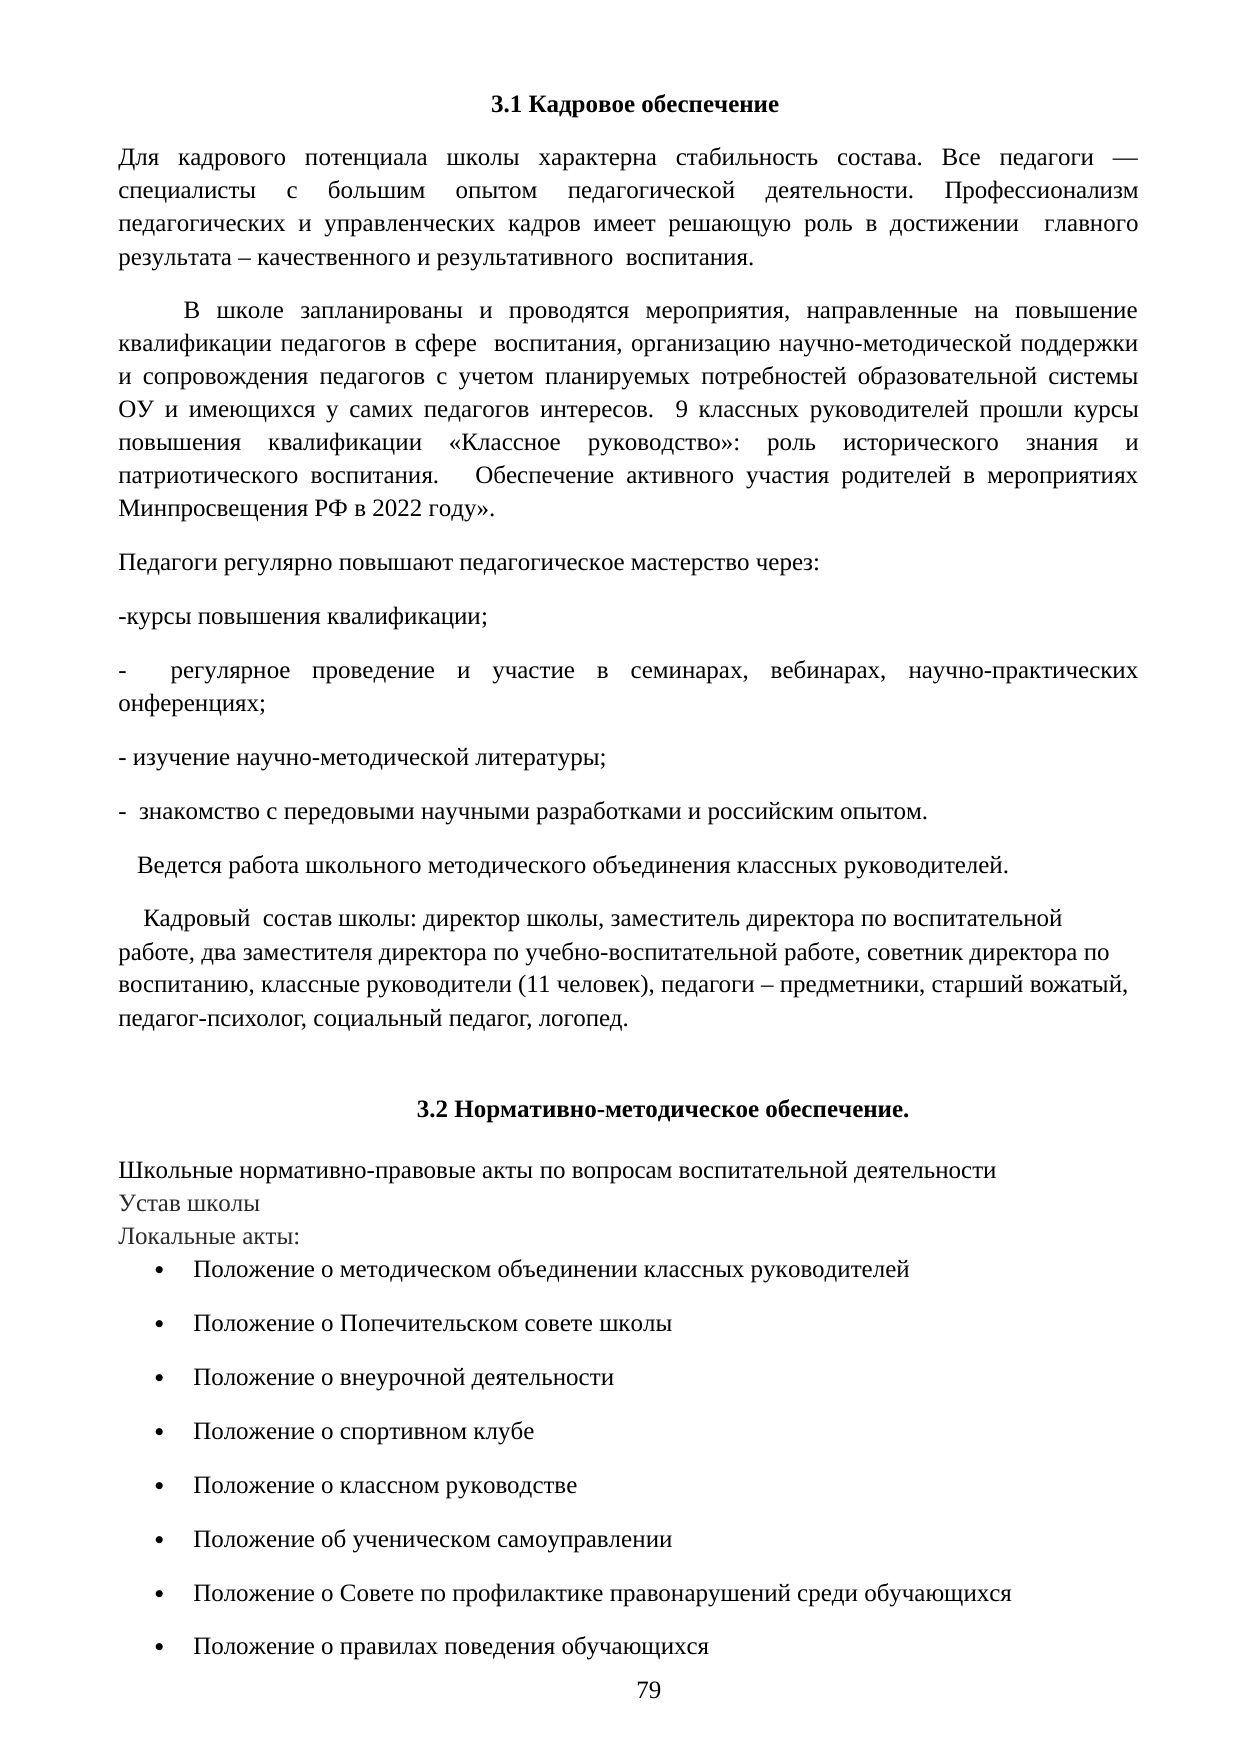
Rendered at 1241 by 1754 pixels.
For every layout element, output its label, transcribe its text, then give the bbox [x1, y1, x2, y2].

list Положение о внеурочной деятельности [156, 1362, 1152, 1391]
text - регулярное проведение и участие в семинарах, вебинарах, научно-практических онференциях; [118, 655, 1139, 717]
text Кадровый состав школы: директор школы, заместитель директора по воспитательной работе, два заместителя директора по учебно-воспитательной работе, советник директора по воспитанию, классные руководители (11 человек), педагоги – предметники, старший вожатый, педагог-психолог, социальный педагог, логопед. [118, 903, 1139, 1031]
text Школьные нормативно-правовые акты по вопросам воспитательной деятельности [118, 1155, 1152, 1184]
text Педагоги регулярно повышают педагогическое мастерство через: [118, 547, 1139, 576]
text - знакомство с передовыми научными разработками и российским опытом. [118, 796, 1139, 824]
list Положение о классном руководстве [156, 1470, 1152, 1499]
list Положение об ученическом самоуправлении [156, 1524, 1152, 1552]
text Ведется работа школьного методического объединения классных руководителей. [118, 850, 1139, 878]
list Положение о спортивном клубе [156, 1416, 1152, 1445]
list Положение о методическом объединении классных руководителей [156, 1254, 1152, 1283]
text - изучение научно-методической литературы; [118, 742, 1139, 771]
list Положение о Попечительском совете школы [156, 1308, 1152, 1337]
text Для кадрового потенциала школы характерна стабильность состава. Все педагоги — специалисты с большим опытом педагогической деятельности. Профессионализм педагогических и управленческих кадров имеет решающую роль в достижении главного результата – качественного и результативного воспитания. [118, 142, 1139, 270]
text Устав школы Локальные акты: [118, 1188, 1152, 1250]
text В школе запланированы и проводятся мероприятия, направленные на повышение квалификации педагогов в сфере воспитания, организацию научно-методической поддержки и сопровождения педагогов с учетом планируемых потребностей образовательной системы ОУ и имеющихся у самих педагогов интересов. 9 классных руководителей прошли курсы повышения квалификации «Классное руководство»: роль исторического знания и патриотического воспитания. Обеспечение активного участия родителей в мероприятиях Минпросвещения РФ в 2022 году». [118, 295, 1139, 522]
text 3.1 Кадровое обеспечение [118, 89, 1152, 117]
list Положение о правилах поведения обучающихся [156, 1631, 1152, 1660]
text 3.2 Нормативно-методическое обеспечение. [118, 1094, 1152, 1122]
text -курсы повышения квалификации; [118, 601, 1139, 630]
list Положение о Совете по профилактике правонарушений среди обучающихся [156, 1578, 1152, 1606]
